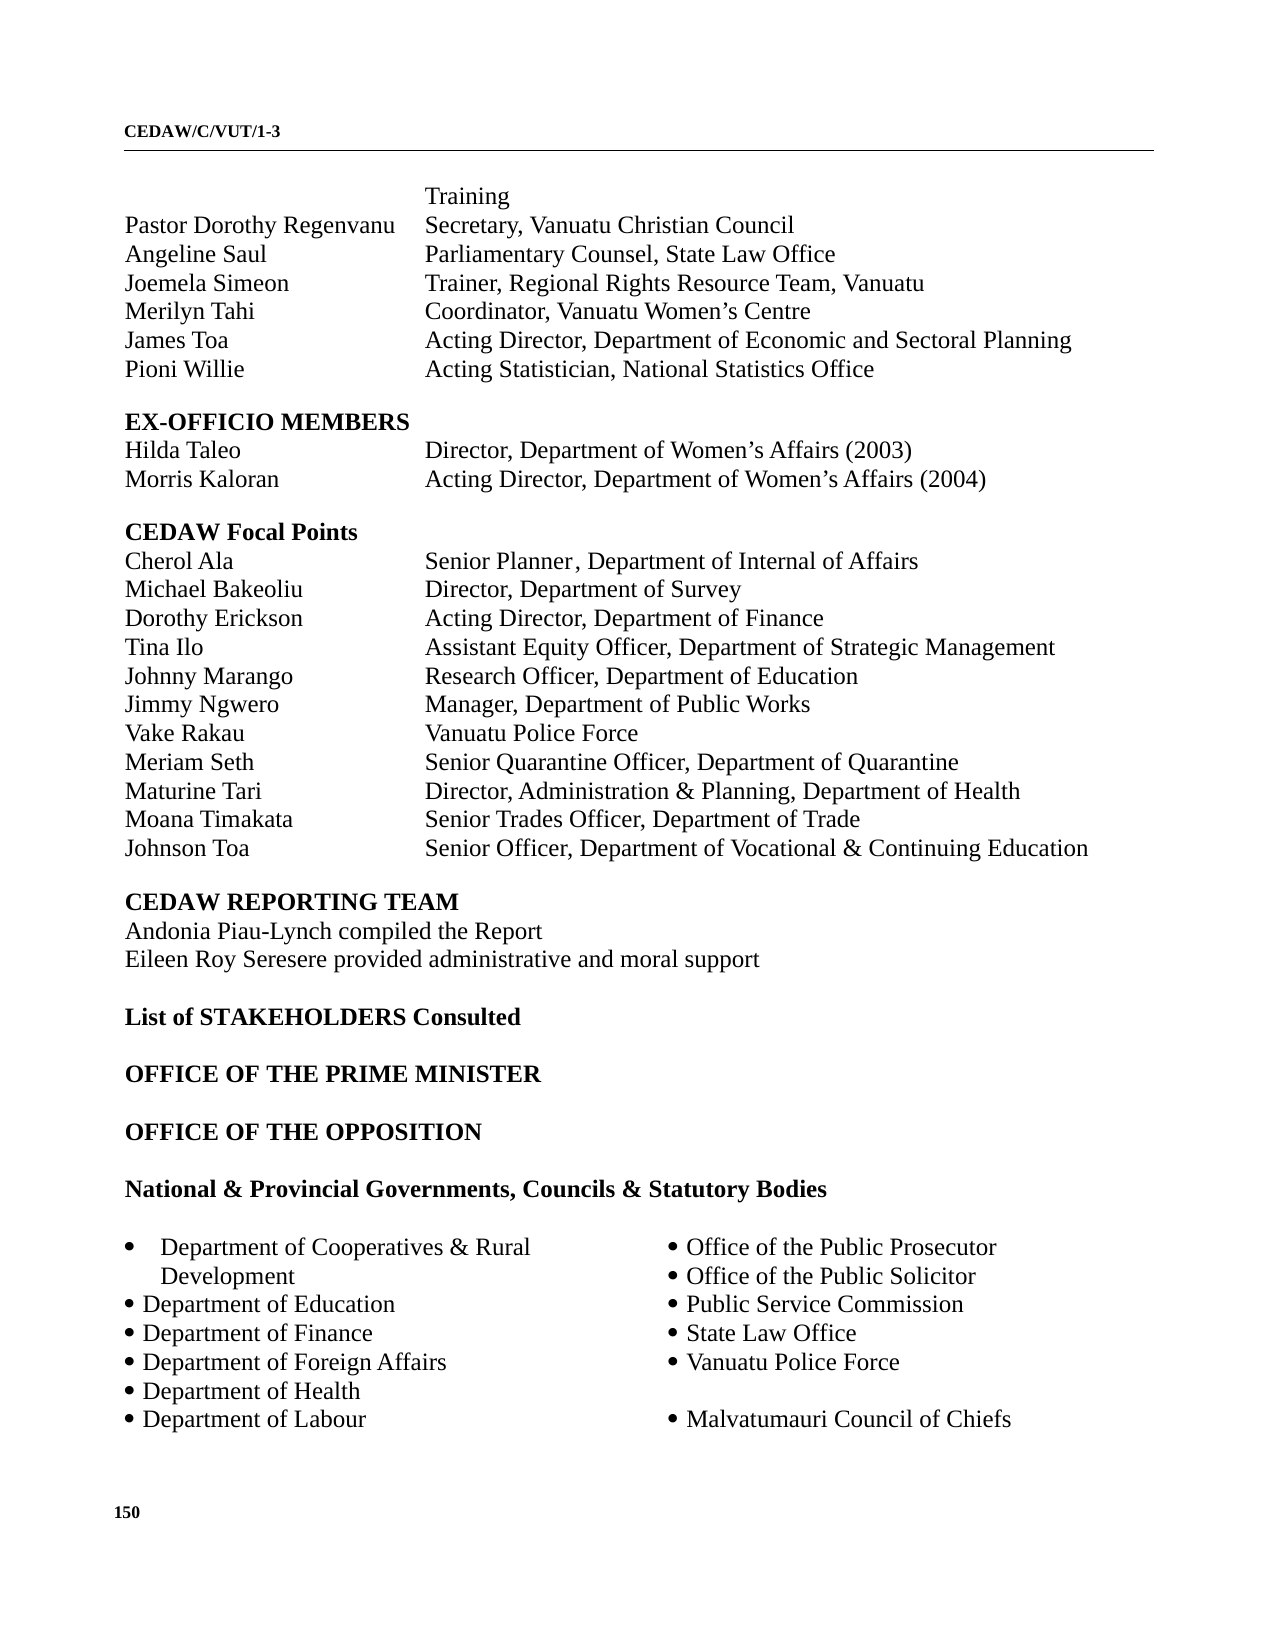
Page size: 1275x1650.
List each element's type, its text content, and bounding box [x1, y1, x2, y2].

text James Toa Acting Director, Department of Economic and Sectoral Planning [124, 325, 1151, 354]
text Jimmy Ngwero Manager, Department of Public Works [124, 689, 1151, 718]
text Training [124, 181, 1151, 210]
subtitle CEDAW REPORTING TEAM [124, 887, 1151, 916]
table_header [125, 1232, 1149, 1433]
text Andonia Piau-Lynch compiled the Report [124, 916, 1151, 944]
text Michael Bakeoliu Director, Department of Survey [124, 574, 1151, 603]
text Morris Kaloran Acting Director, Department of Women’s Affairs (2004) [124, 464, 1151, 493]
text Cherol Ala Senior Planner , Department of Internal of Affairs [124, 546, 1151, 574]
text Dorothy Erickson Acting Director, Department of Finance [124, 603, 1151, 632]
text Eileen Roy Seresere provided administrative and moral support [124, 944, 1151, 973]
text Maturine Tari Director, Administration & Planning, Department of Health [124, 776, 1151, 804]
text Vake Rakau Vanuatu Police Force [124, 718, 1151, 747]
text Joemela Simeon Trainer, Regional Rights Resource Team, Vanuatu [124, 268, 1151, 296]
subtitle National & Provincial Governments, Councils & Statutory Bodies [124, 1174, 1151, 1203]
text Hilda Taleo Director, Department of Women’s Affairs (2003) [124, 436, 1151, 464]
text Tina Ilo Assistant Equity Officer, Department of Strategic Management [124, 632, 1151, 661]
subtitle OFFICE OF THE PRIME MINISTER [124, 1059, 1151, 1088]
text Meriam Seth Senior Quarantine Officer, Department of Quarantine [124, 747, 1151, 776]
text Pastor Dorothy Regenvanu Secretary, Vanuatu Christian Council [124, 210, 1151, 239]
text Johnson Toa Senior Officer, Department of Vocational & Continuing Education [124, 833, 1151, 862]
subtitle CEDAW Focal Points [124, 517, 1151, 546]
text Pioni Willie Acting Statistician, National Statistics Office [124, 354, 1151, 383]
text Johnny Marango Research Officer, Department of Education [124, 661, 1151, 689]
text Merilyn Tahi Coordinator, Vanuatu Women’s Centre [124, 296, 1151, 325]
subtitle OFFICE OF THE OPPOSITION [124, 1117, 1151, 1146]
subtitle List of STAKEHOLDERS Consulted [124, 1002, 1151, 1031]
subtitle EX-OFFICIO MEMBERS [124, 407, 1151, 436]
text Angeline Saul Parliamentary Counsel, State Law Office [124, 239, 1151, 268]
text Moana Timakata Senior Trades Officer, Department of Trade [124, 804, 1151, 833]
